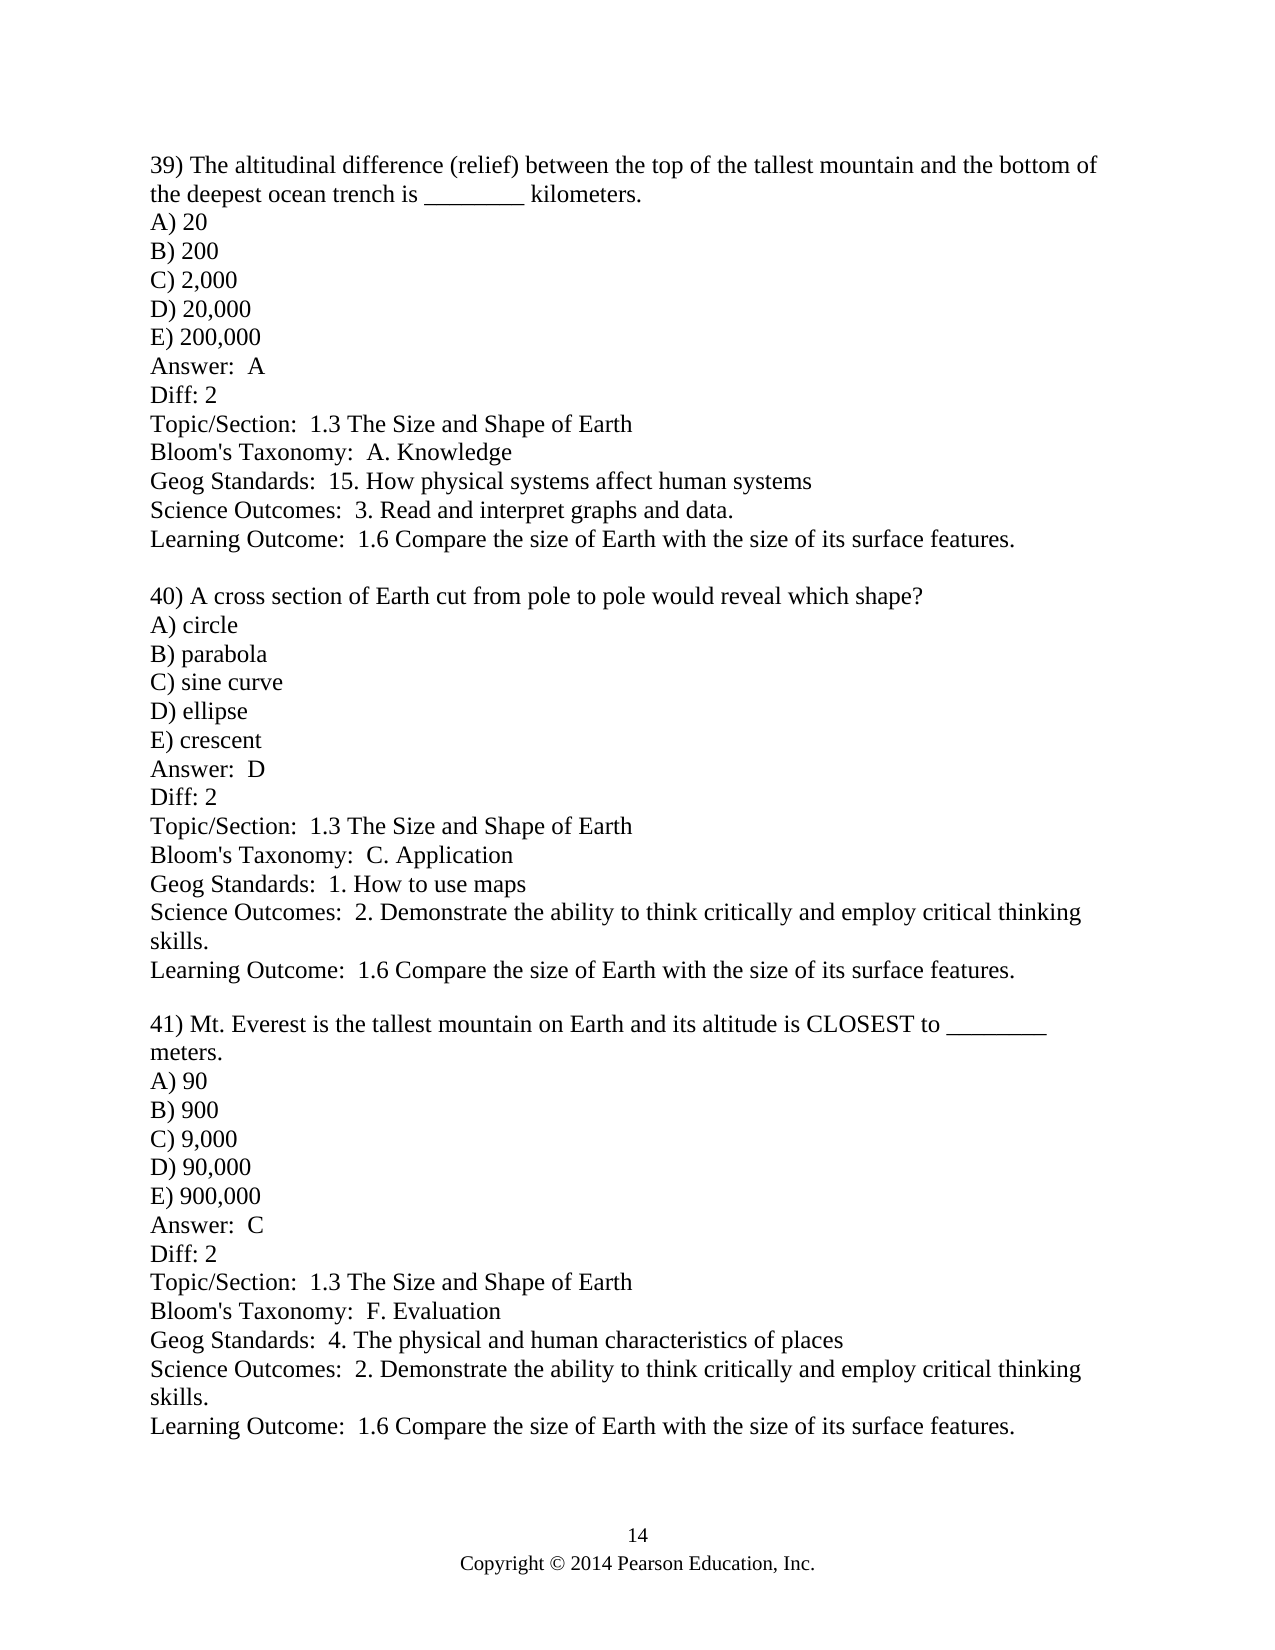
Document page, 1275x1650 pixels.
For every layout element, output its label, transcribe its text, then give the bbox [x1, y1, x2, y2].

text Diff: 2 [150, 1239, 1125, 1267]
text Science Outcomes: 3. Read and interpret graphs and data. [150, 495, 1125, 524]
text Answer: A [150, 351, 1125, 380]
text Learning Outcome: 1.6 Compare the size of Earth with the size of its surface features. [150, 1411, 1125, 1440]
text B) parabola [150, 639, 1125, 667]
text D) ellipse [150, 696, 1125, 725]
text C) 9,000 [150, 1124, 1125, 1152]
text Bloom's Taxonomy: F. Evaluation [150, 1296, 1125, 1325]
text E) crescent [150, 725, 1125, 754]
text Diff: 2 [150, 782, 1125, 811]
text Geog Standards: 15. How physical systems affect human systems [150, 466, 1125, 495]
text D) 20,000 [150, 294, 1125, 322]
text D) 90,000 [150, 1152, 1125, 1181]
text C) 2,000 [150, 265, 1125, 294]
text Answer: C [150, 1210, 1125, 1239]
text B) 200 [150, 236, 1125, 265]
text Topic/Section: 1.3 The Size and Shape of Earth [150, 409, 1125, 437]
text Bloom's Taxonomy: A. Knowledge [150, 437, 1125, 466]
text Topic/Section: 1.3 The Size and Shape of Earth [150, 1267, 1125, 1296]
text C) sine curve [150, 667, 1125, 696]
text A) 20 [150, 207, 1125, 236]
text Answer: D [150, 754, 1125, 782]
text 41) Mt. Everest is the tallest mountain on Earth and its altitude is CLOSEST to ________ meters. [150, 1009, 1125, 1066]
text Learning Outcome: 1.6 Compare the size of Earth with the size of its surface features. [150, 955, 1125, 984]
text Bloom's Taxonomy: C. Application [150, 840, 1125, 869]
text 39) The altitudinal difference (relief) between the top of the tallest mountain and the bottom of the deepest ocean trench is ________ kilometers. [150, 150, 1125, 207]
text Topic/Section: 1.3 The Size and Shape of Earth [150, 811, 1125, 840]
text Geog Standards: 4. The physical and human characteristics of places [150, 1325, 1125, 1354]
text Science Outcomes: 2. Demonstrate the ability to think critically and employ critical thinking skills. [150, 897, 1125, 955]
text Geog Standards: 1. How to use maps [150, 869, 1125, 897]
text Science Outcomes: 2. Demonstrate the ability to think critically and employ critical thinking skills. [150, 1354, 1125, 1411]
text A) 90 [150, 1066, 1125, 1095]
text Diff: 2 [150, 380, 1125, 409]
text A) circle [150, 610, 1125, 639]
text Learning Outcome: 1.6 Compare the size of Earth with the size of its surface features. [150, 524, 1125, 552]
text E) 900,000 [150, 1181, 1125, 1210]
text 40) A cross section of Earth cut from pole to pole would reveal which shape? [150, 581, 1125, 610]
text B) 900 [150, 1095, 1125, 1124]
text E) 200,000 [150, 322, 1125, 351]
